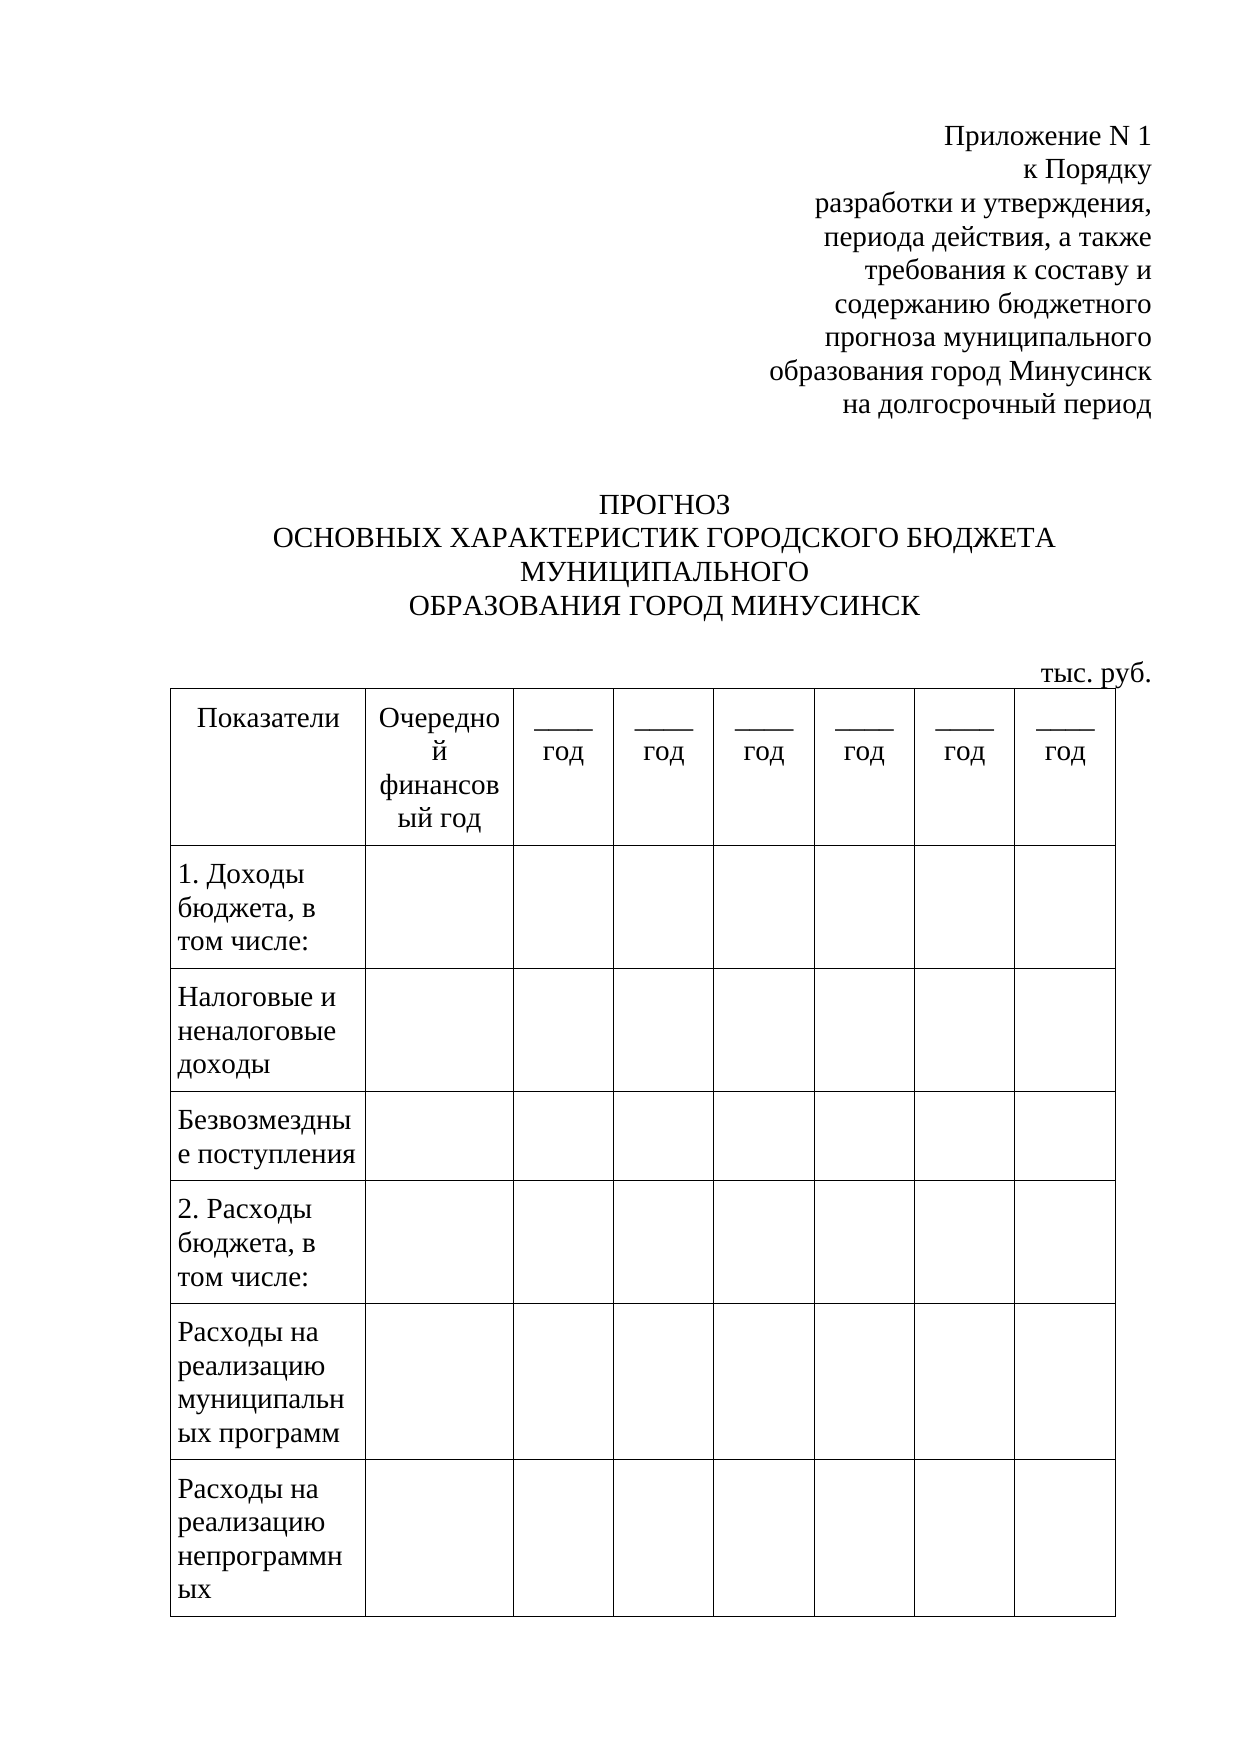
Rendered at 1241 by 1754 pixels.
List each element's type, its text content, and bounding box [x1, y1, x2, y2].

table_cell [614, 1460, 713, 1616]
table_cell [714, 969, 814, 1091]
text на долгосрочный период [177, 386, 1152, 420]
table_cell [366, 1460, 513, 1616]
text разработки и утверждения, [177, 185, 1152, 219]
table_header Очередной финансовый год [366, 689, 513, 845]
table_cell [514, 1092, 613, 1180]
table_cell [915, 1181, 1014, 1303]
table_cell [915, 969, 1014, 1091]
table_cell [1015, 846, 1115, 968]
table_cell [815, 969, 914, 1091]
table_cell [614, 1181, 713, 1303]
table_cell [815, 1460, 914, 1616]
table_cell [514, 1304, 613, 1459]
table_cell [366, 1092, 513, 1180]
table_cell [714, 1181, 814, 1303]
table_cell [366, 969, 513, 1091]
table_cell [171, 1460, 365, 1616]
table_cell [1015, 1181, 1115, 1303]
text прогноза муниципального [177, 319, 1152, 353]
table_cell [714, 846, 814, 968]
table_cell [815, 1092, 914, 1180]
table_cell [614, 1092, 713, 1180]
table_cell [1015, 1092, 1115, 1180]
table_header Показатели [171, 689, 365, 845]
text образования город Минусинск [177, 353, 1152, 386]
table_cell [514, 1181, 613, 1303]
text требования к составу и [177, 252, 1152, 286]
table_cell [915, 1460, 1014, 1616]
text периода действия, а также [177, 219, 1152, 252]
table_cell [366, 846, 513, 968]
table_cell [1015, 1460, 1115, 1616]
table_cell [514, 846, 613, 968]
text содержанию бюджетного [177, 286, 1152, 319]
table_cell [614, 969, 713, 1091]
table_cell Расходы на реализацию муниципальных программ [171, 1304, 365, 1459]
table_cell [915, 1092, 1014, 1180]
table_cell 1. Доходы бюджета, в том числе: [171, 846, 365, 968]
table_header ____ год [614, 689, 713, 845]
table_cell [366, 1181, 513, 1303]
table_cell [1015, 969, 1115, 1091]
table_cell [614, 1304, 713, 1459]
text к Порядку [177, 152, 1152, 185]
text тыс. руб. [177, 655, 1152, 688]
table_cell [1015, 1304, 1115, 1459]
table_cell [915, 846, 1014, 968]
table_cell [714, 1092, 814, 1180]
table_header ____ год [514, 689, 613, 845]
table_cell [514, 1460, 613, 1616]
table_cell [514, 969, 613, 1091]
table_cell 2. Расходы бюджета, в том числе: [171, 1181, 365, 1303]
table_cell Безвозмездные поступления [171, 1092, 365, 1180]
table_header ____ год [815, 689, 914, 845]
text ОСНОВНЫХ ХАРАКТЕРИСТИК ГОРОДСКОГО БЮДЖЕТА МУНИЦИПАЛЬНОГО [177, 521, 1152, 588]
text ОБРАЗОВАНИЯ ГОРОД МИНУСИНСК [177, 588, 1152, 621]
table_cell Налоговые и неналоговые доходы [171, 969, 365, 1091]
table_cell [714, 1460, 814, 1616]
text ПРОГНОЗ [177, 487, 1152, 521]
table_header ____ год [915, 689, 1014, 845]
text Приложение N 1 [177, 118, 1152, 152]
table_cell [815, 1304, 914, 1459]
table_cell [915, 1304, 1014, 1459]
table_cell [366, 1304, 513, 1459]
table_cell [815, 1181, 914, 1303]
table_header ____ год [1015, 689, 1115, 845]
table_cell [614, 846, 713, 968]
table_cell [815, 846, 914, 968]
table_header ____ год [714, 689, 814, 845]
table_cell [714, 1304, 814, 1459]
